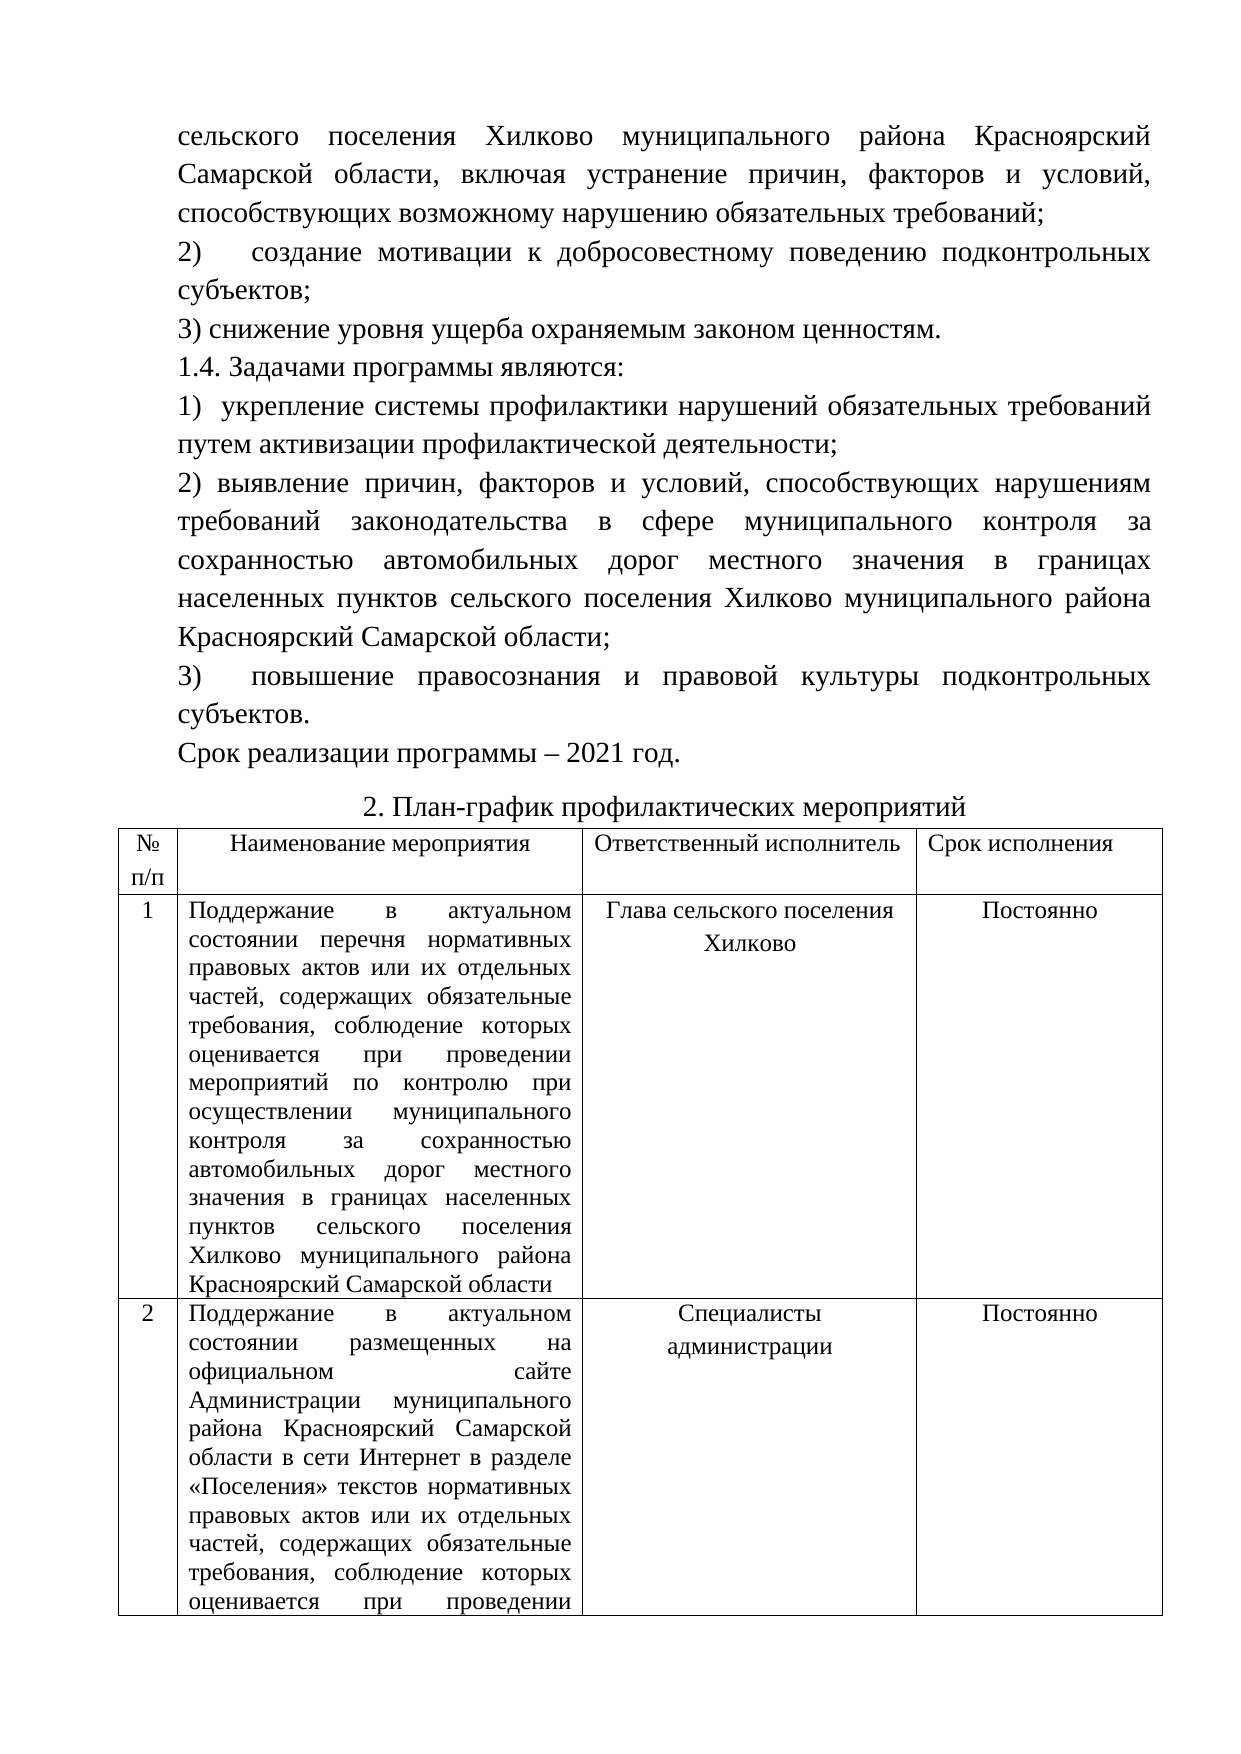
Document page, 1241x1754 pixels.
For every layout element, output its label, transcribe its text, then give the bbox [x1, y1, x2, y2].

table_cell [178, 1299, 582, 1615]
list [177, 118, 1152, 229]
table_cell Поддержание в актуальном состоянии перечня нормативных правовых актов или их отдельных частей, содержащих обязательные требования, соблюдение которых оценивается при проведении мероприятий по контролю при осуществлении муниципального контроля за сохранностью автомобильных дорог местного значения в границах населенных пунктов сельского поселения Хилково муниципального района Красноярский Самарской области [178, 895, 582, 1297]
table_header Ответственный исполнитель [583, 829, 916, 894]
table_cell Глава сельского поселения Хилково [583, 895, 916, 1297]
text 3) снижение уровня ущерба охраняемым законом ценностям. [177, 311, 1152, 344]
list создание мотивации к добросовестному поведению подконтрольных субъектов; [177, 234, 1152, 306]
list 1.4. Задачами программы являются: [177, 349, 1152, 383]
text 2) выявление причин, факторов и условий, способствующих нарушениям требований законодательства в сфере муниципального контроля за сохранностью автомобильных дорог местного значения в границах населенных пунктов сельского поселения Хилково муниципального района Красноярский Самарской области; [177, 465, 1152, 653]
table_cell Постоянно [917, 1299, 1162, 1615]
table_cell 2 [119, 1299, 177, 1615]
table_header № п/п [119, 829, 177, 894]
table_header Наименование мероприятия [178, 829, 582, 894]
table_cell Постоянно [917, 895, 1162, 1297]
table_header Срок исполнения [917, 829, 1162, 894]
text Срок реализации программы – 2021 год. [177, 735, 1152, 768]
text 1) укрепление системы профилактики нарушений обязательных требований путем активизации профилактической деятельности; [177, 388, 1152, 460]
table_cell 1 [119, 895, 177, 1297]
list повышение правосознания и правовой культуры подконтрольных субъектов. [177, 658, 1152, 730]
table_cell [583, 1299, 916, 1615]
list 2. План-график профилактических мероприятий [177, 789, 1152, 822]
